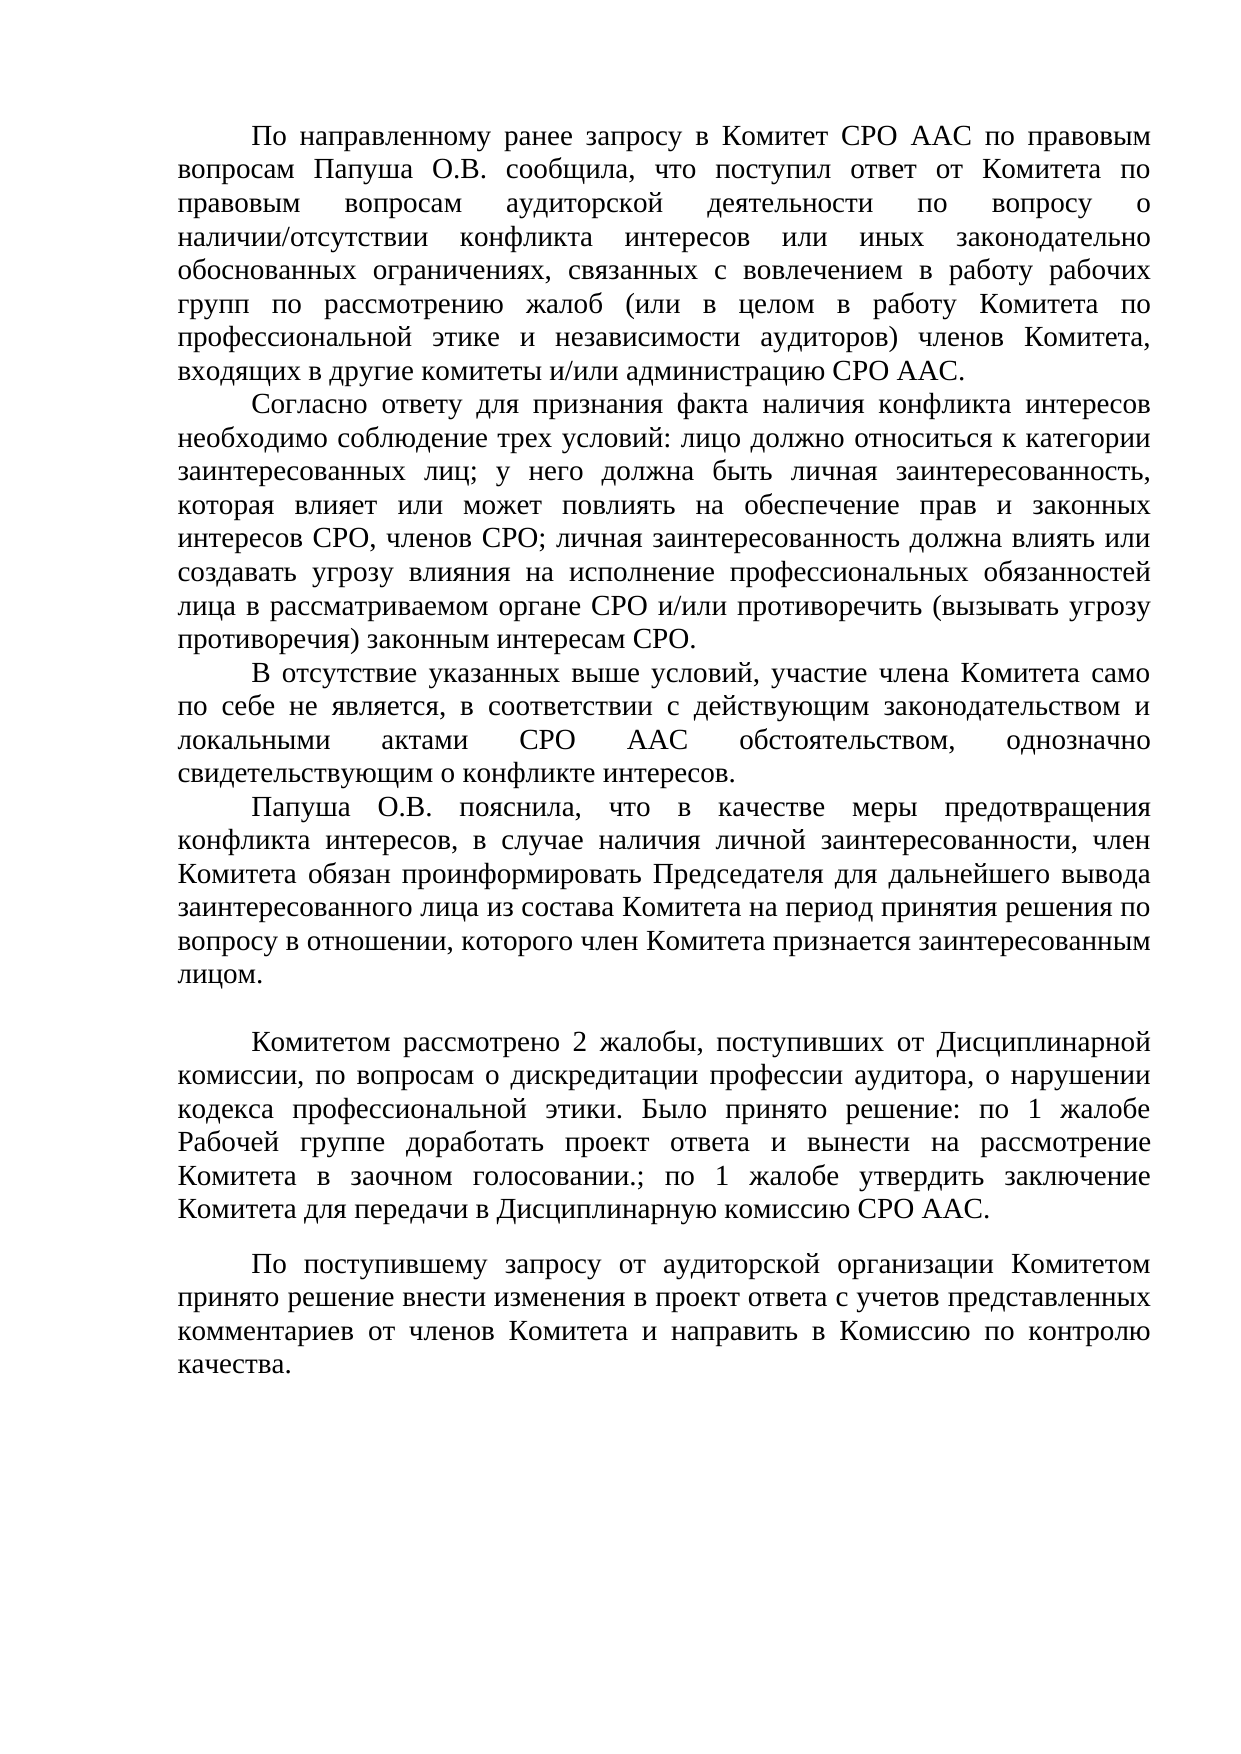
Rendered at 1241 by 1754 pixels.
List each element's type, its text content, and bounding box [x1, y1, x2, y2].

text По поступившему запросу от аудиторской организации Комитетом принято решение внести изменения в проект ответа с учетов представленных комментариев от членов Комитета и направить в Комиссию по контролю качества. [177, 1246, 1152, 1380]
text Комитетом рассмотрено 2 жалобы, поступивших от Дисциплинарной комиссии, по вопросам о дискредитации профессии аудитора, о нарушении кодекса профессиональной этики. Было принято решение: по 1 жалобе Рабочей группе доработать проект ответа и вынести на рассмотрение Комитета в заочном голосовании.; по 1 жалобе утвердить заключение Комитета для передачи в Дисциплинарную комиссию СРО ААС. [177, 1024, 1152, 1225]
text В отсутствие указанных выше условий, участие члена Комитета само по себе не является, в соответствии с действующим законодательством и локальными актами СРО ААС обстоятельством, однозначно свидетельствующим о конфликте интересов. [177, 655, 1152, 789]
text По направленному ранее запросу в Комитет СРО ААС по правовым вопросам Папуша О.В. сообщила, что поступил ответ от Комитета по правовым вопросам аудиторской деятельности по вопросу о наличии/отсутствии конфликта интересов или иных законодательно обоснованных ограничениях, связанных с вовлечением в работу рабочих групп по рассмотрению жалоб (или в целом в работу Комитета по профессиональной этике и независимости аудиторов) членов Комитета, входящих в другие комитеты и/или администрацию СРО ААС. [177, 118, 1152, 386]
text Согласно ответу для признания факта наличия конфликта интересов необходимо соблюдение трех условий: лицо должно относиться к категории заинтересованных лиц; у него должна быть личная заинтересованность, которая влияет или может повлиять на обеспечение прав и законных интересов СРО, членов СРО; личная заинтересованность должна влиять или создавать угрозу влияния на исполнение профессиональных обязанностей лица в рассматриваемом органе СРО и/или противоречить (вызывать угрозу противоречия) законным интересам СРО. [177, 386, 1152, 655]
text Папуша О.В. пояснила, что в качестве меры предотвращения конфликта интересов, в случае наличия личной заинтересованности, член Комитета обязан проинформировать Председателя для дальнейшего вывода заинтересованного лица из состава Комитета на период принятия решения по вопросу в отношении, которого член Комитета признается заинтересованным лицом. [177, 789, 1152, 990]
